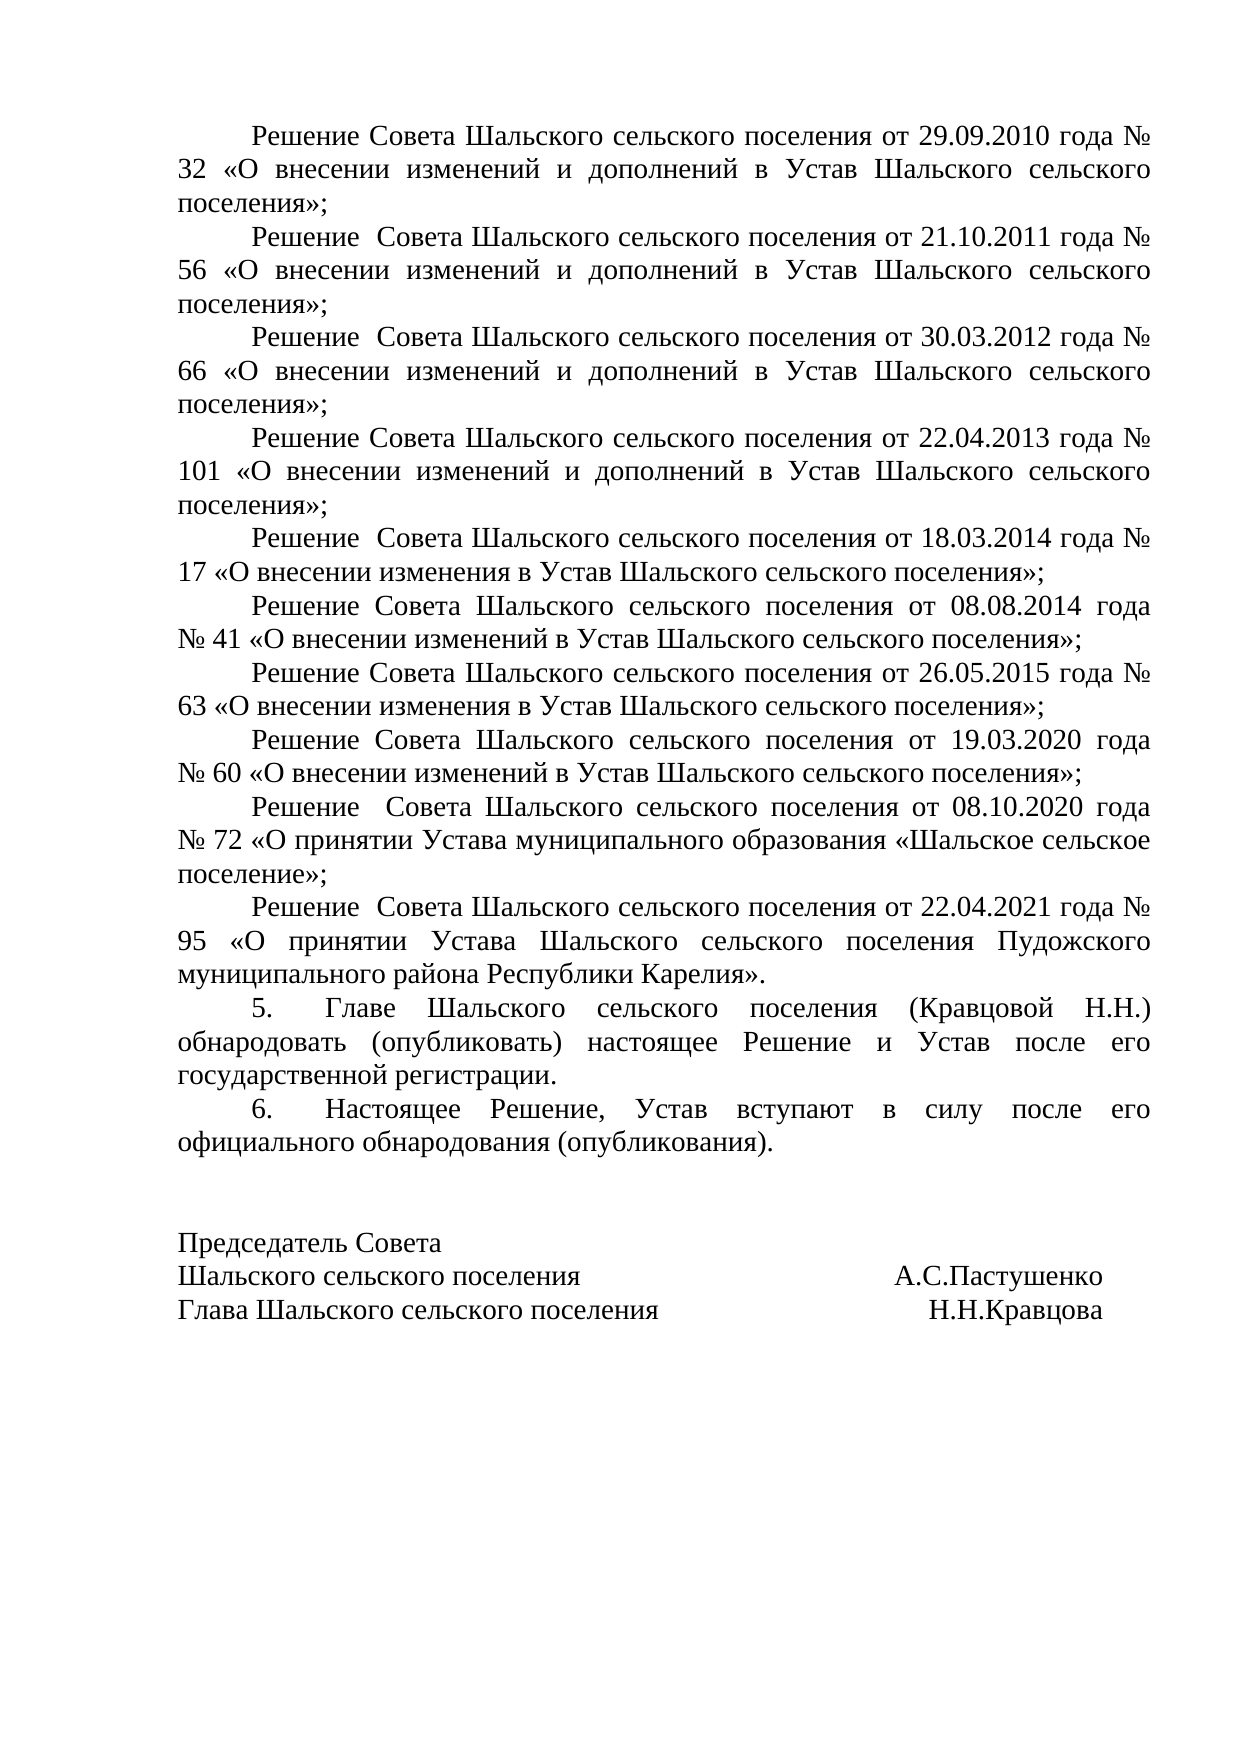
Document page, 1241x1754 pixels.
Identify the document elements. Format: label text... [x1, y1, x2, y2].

text 5. Главе Шальского сельского поселения (Кравцовой Н.Н.) обнародовать (опубликовать) настоящее Решение и Устав после его государственной регистрации. [177, 990, 1152, 1091]
text Председатель Совета [177, 1225, 1152, 1258]
text Решение Совета Шальского сельского поселения от 30.03.2012 года № 66 «О внесении изменений и дополнений в Устав Шальского сельского поселения»; [177, 319, 1152, 420]
text Решение Совета Шальского сельского поселения от 19.03.2020 года № 60 «О внесении изменений в Устав Шальского сельского поселения»; [177, 722, 1152, 789]
text Шальского сельского поселения А.С.Пастушенко [177, 1258, 1152, 1292]
text Решение Совета Шальского сельского поселения от 29.09.2010 года № 32 «О внесении изменений и дополнений в Устав Шальского сельского поселения»; [177, 118, 1152, 219]
text Решение Совета Шальского сельского поселения от 18.03.2014 года № 17 «О внесении изменения в Устав Шальского сельского поселения»; [177, 521, 1152, 588]
text Решение Совета Шальского сельского поселения от 21.10.2011 года № 56 «О внесении изменений и дополнений в Устав Шальского сельского поселения»; [177, 219, 1152, 319]
text 6. Настоящее Решение, Устав вступают в силу после его официального обнародования (опубликования). [177, 1091, 1152, 1158]
text Решение Совета Шальского сельского поселения от 26.05.2015 года № 63 «О внесении изменения в Устав Шальского сельского поселения»; [177, 655, 1152, 722]
text Решение Совета Шальского сельского поселения от 08.08.2014 года № 41 «О внесении изменений в Устав Шальского сельского поселения»; [177, 588, 1152, 655]
text Глава Шальского сельского поселения Н.Н.Кравцова [177, 1292, 1152, 1326]
text Решение Совета Шальского сельского поселения от 08.10.2020 года № 72 «О принятии Устава муниципального образования «Шальское сельское поселение»; [177, 789, 1152, 889]
text Решение Совета Шальского сельского поселения от 22.04.2021 года № 95 «О принятии Устава Шальского сельского поселения Пудожского муниципального района Республики Карелия». [177, 889, 1152, 990]
text Решение Совета Шальского сельского поселения от 22.04.2013 года № 101 «О внесении изменений и дополнений в Устав Шальского сельского поселения»; [177, 420, 1152, 521]
